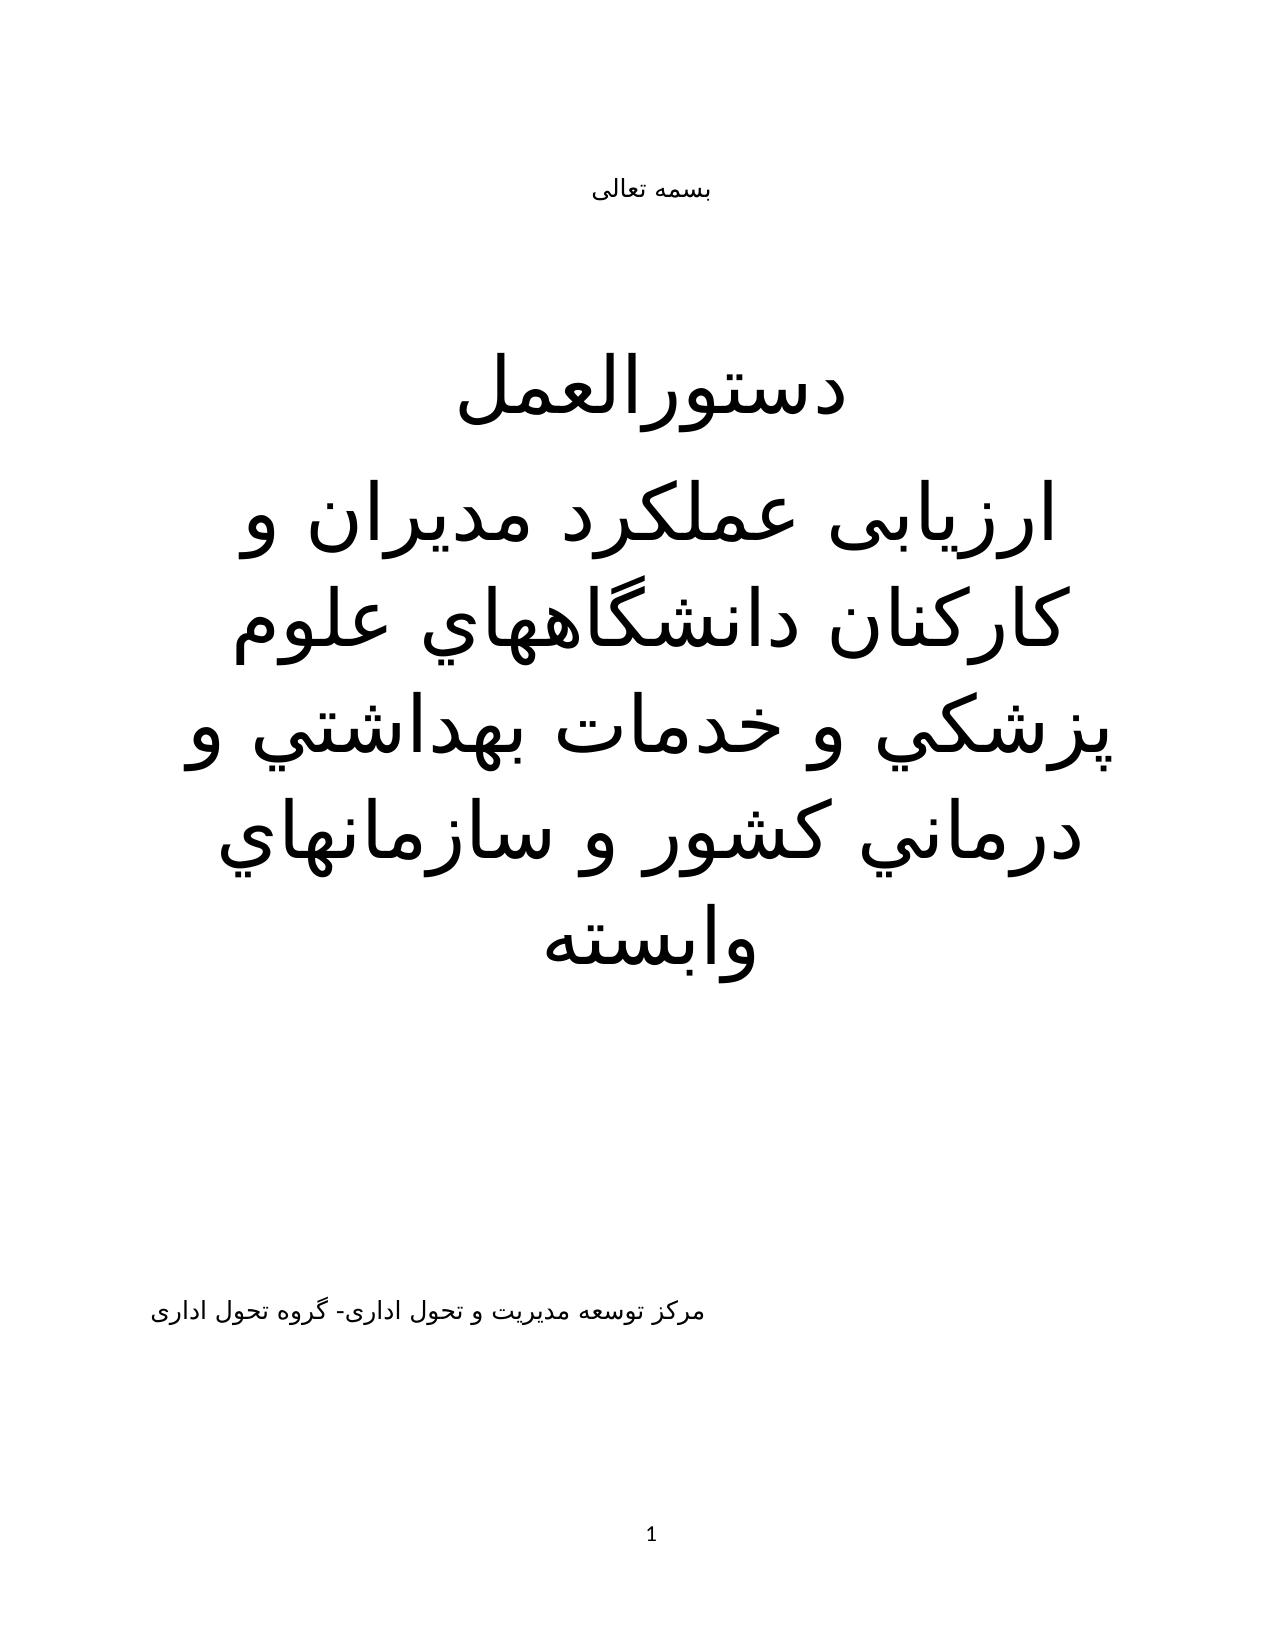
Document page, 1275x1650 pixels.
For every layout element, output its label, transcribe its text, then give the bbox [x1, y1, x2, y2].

text مرکز توسعه مدیریت و تحول اداری- گروه تحول اداری [150, 1296, 1152, 1326]
text دستورالعمل [150, 340, 1152, 432]
text بسمه تعالی [150, 174, 1152, 203]
text ارزیابی عملکرد مدیران و کارکنان دانشگاههاي علوم پزشکي و خدمات بهداشتي و درماني کشور و سازمانهاي وابسته [150, 467, 1152, 983]
